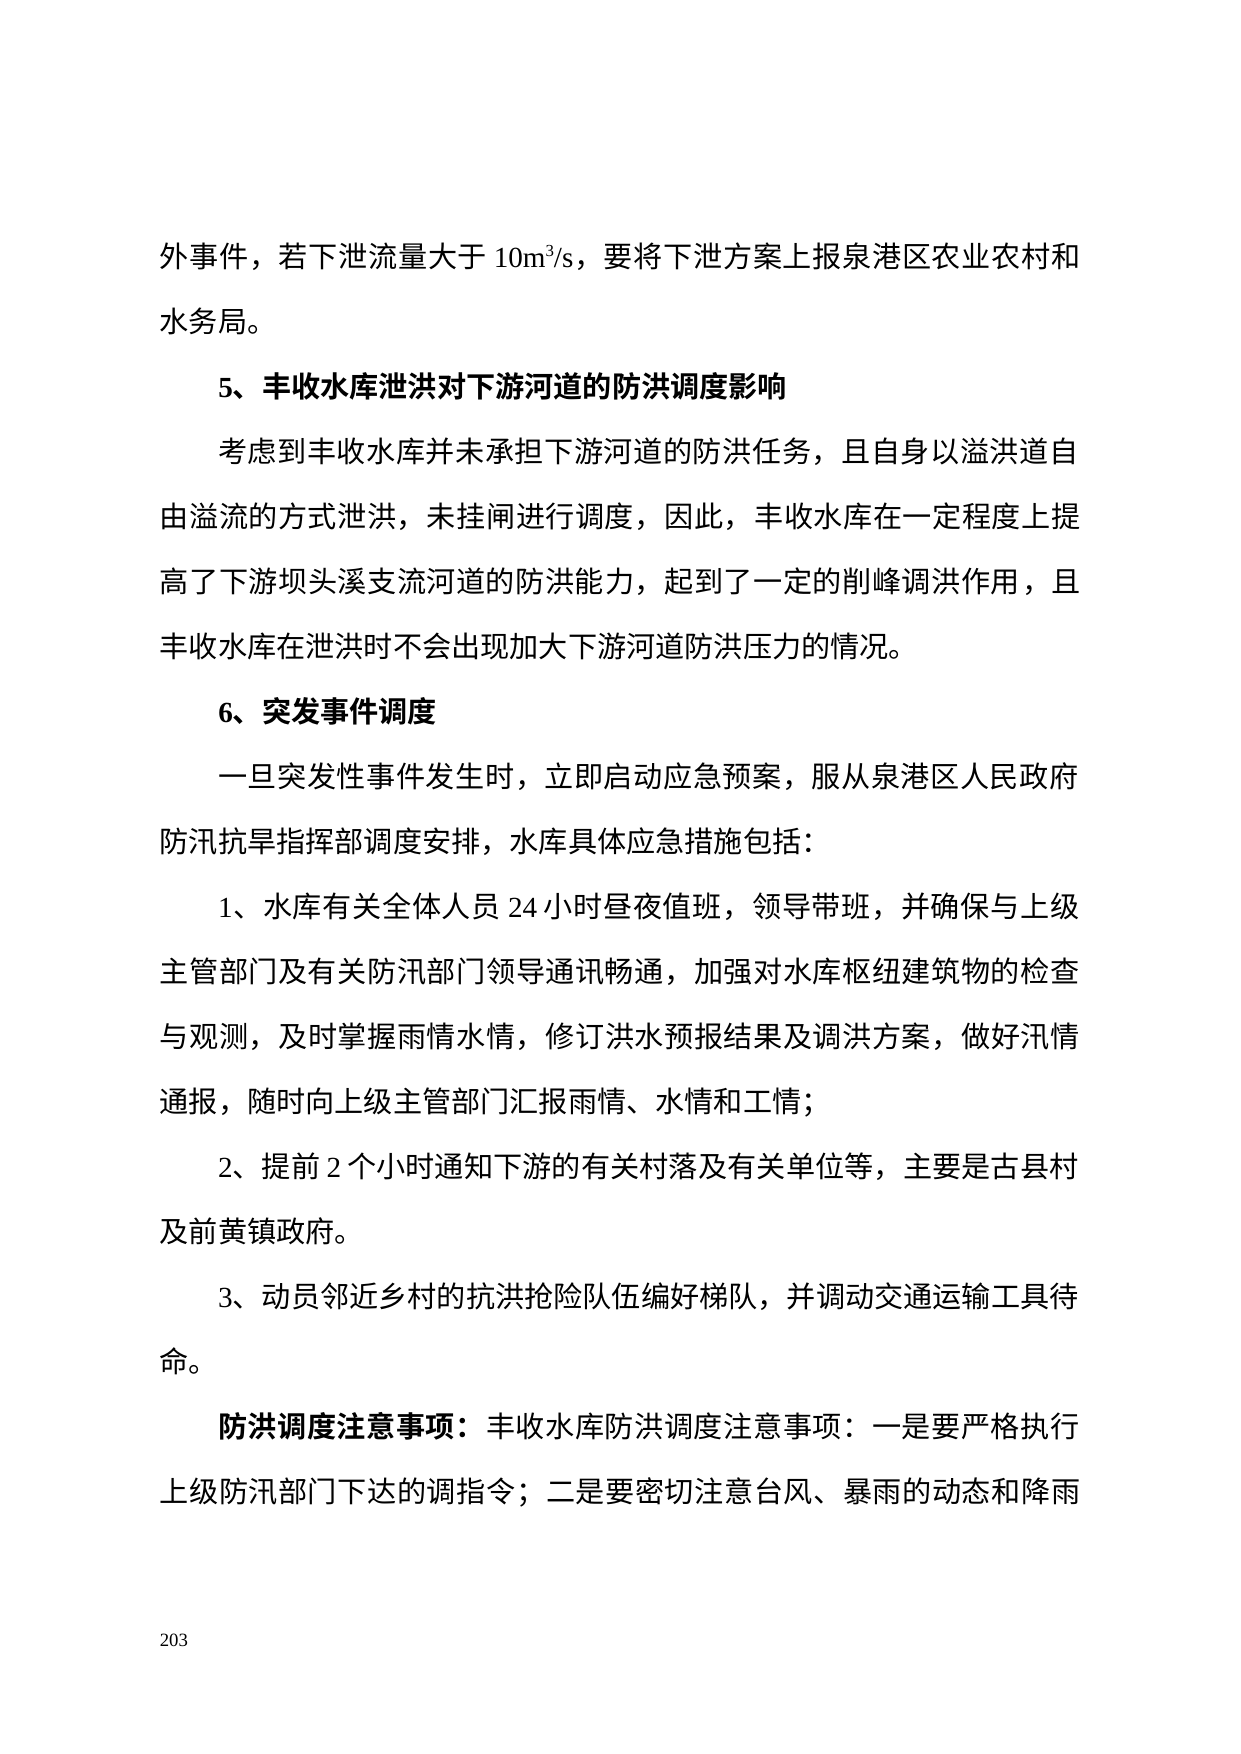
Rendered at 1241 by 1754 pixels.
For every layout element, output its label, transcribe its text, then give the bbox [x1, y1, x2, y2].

text 6、突发事件调度 [159, 677, 1081, 742]
text 1、水库有关全体人员24小时昼夜值班，领导带班，并确保与上级主管部门及有关防汛部门领导通讯畅通，加强对水库枢纽建筑物的检查与观测，及时掌握雨情水情，修订洪水预报结果及调洪方案，做好汛情通报，随时向上级主管部门汇报雨情、水情和工情； [159, 872, 1081, 1132]
text 3、动员邻近乡村的抗洪抢险队伍编好梯队，并调动交通运输工具待命。 [159, 1262, 1081, 1392]
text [159, 1392, 1081, 1522]
text 2、提前2个小时通知下游的有关村落及有关单位等，主要是古县村及前黄镇政府。 [159, 1132, 1081, 1262]
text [159, 222, 1081, 352]
text 一旦突发性事件发生时，立即启动应急预案，服从泉港区人民政府防汛抗旱指挥部调度安排，水库具体应急措施包括： [159, 742, 1081, 872]
text 考虑到丰收水库并未承担下游河道的防洪任务，且自身以溢洪道自由溢流的方式泄洪，未挂闸进行调度，因此，丰收水库在一定程度上提高了下游坝头溪支流河道的防洪能力，起到了一定的削峰调洪作用，且丰收水库在泄洪时不会出现加大下游河道防洪压力的情况。 [159, 417, 1081, 677]
text 5、丰收水库泄洪对下游河道的防洪调度影响 [159, 352, 1081, 417]
